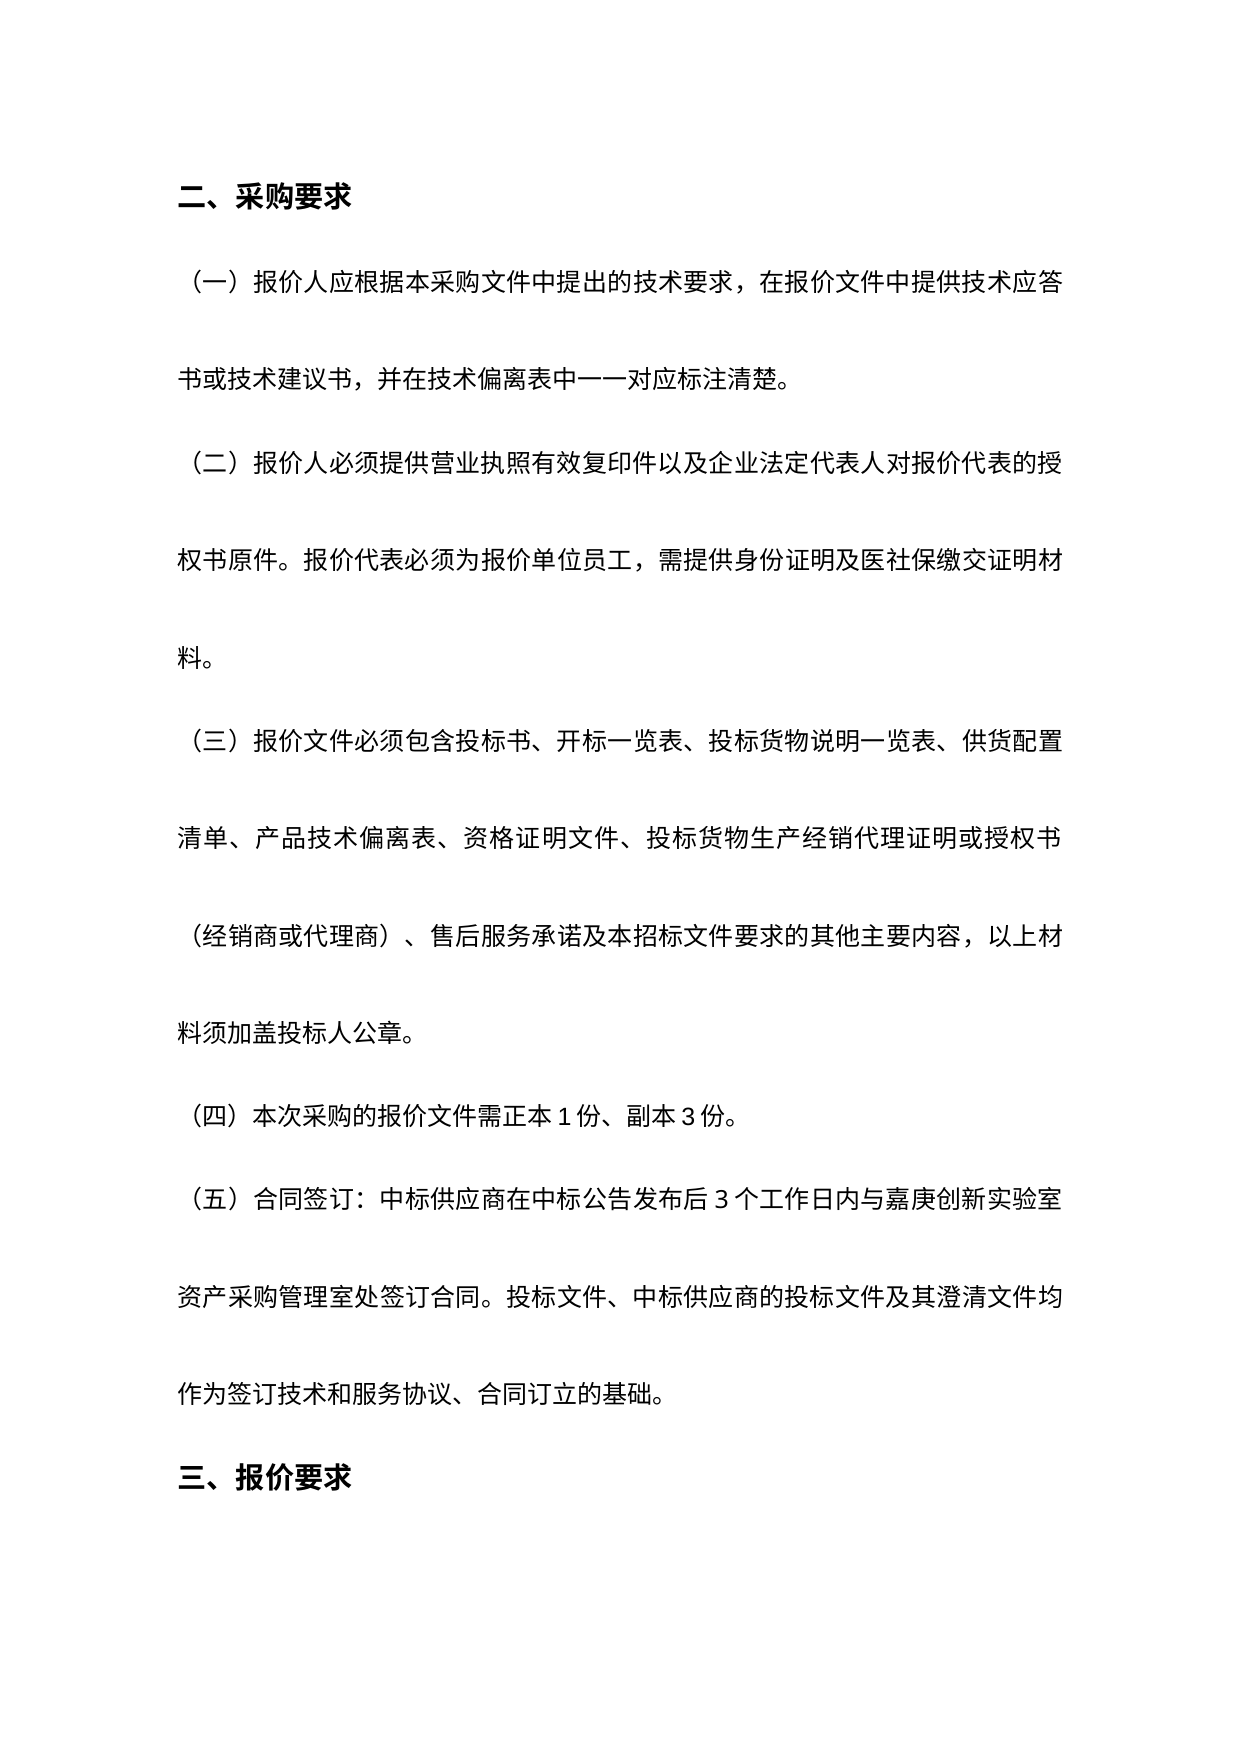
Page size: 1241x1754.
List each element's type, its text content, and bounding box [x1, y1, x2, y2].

text （四）本次采购的报价文件需正本1份、副本3份。 [177, 1082, 1063, 1147]
text 二、采购要求 [177, 162, 1063, 227]
text （三）报价文件必须包含投标书、开标一览表、投标货物说明一览表、供货配置清单、产品技术偏离表、资格证明文件、投标货物生产经销代理证明或授权书（经销商或代理商）、售后服务承诺及本招标文件要求的其他主要内容，以上材料须加盖投标人公章。 [177, 707, 1063, 1064]
text 三、报价要求 [177, 1444, 1063, 1509]
text （五）合同签订：中标供应商在中标公告发布后3个工作日内与嘉庚创新实验室资产采购管理室处签订合同。投标文件、中标供应商的投标文件及其澄清文件均作为签订技术和服务协议、合同订立的基础。 [177, 1166, 1063, 1426]
text （二）报价人必须提供营业执照有效复印件以及企业法定代表人对报价代表的授权书原件。报价代表必须为报价单位员工，需提供身份证明及医社保缴交证明材料。 [177, 429, 1063, 689]
text （一）报价人应根据本采购文件中提出的技术要求，在报价文件中提供技术应答书或技术建议书，并在技术偏离表中一一对应标注清楚。 [177, 248, 1063, 411]
